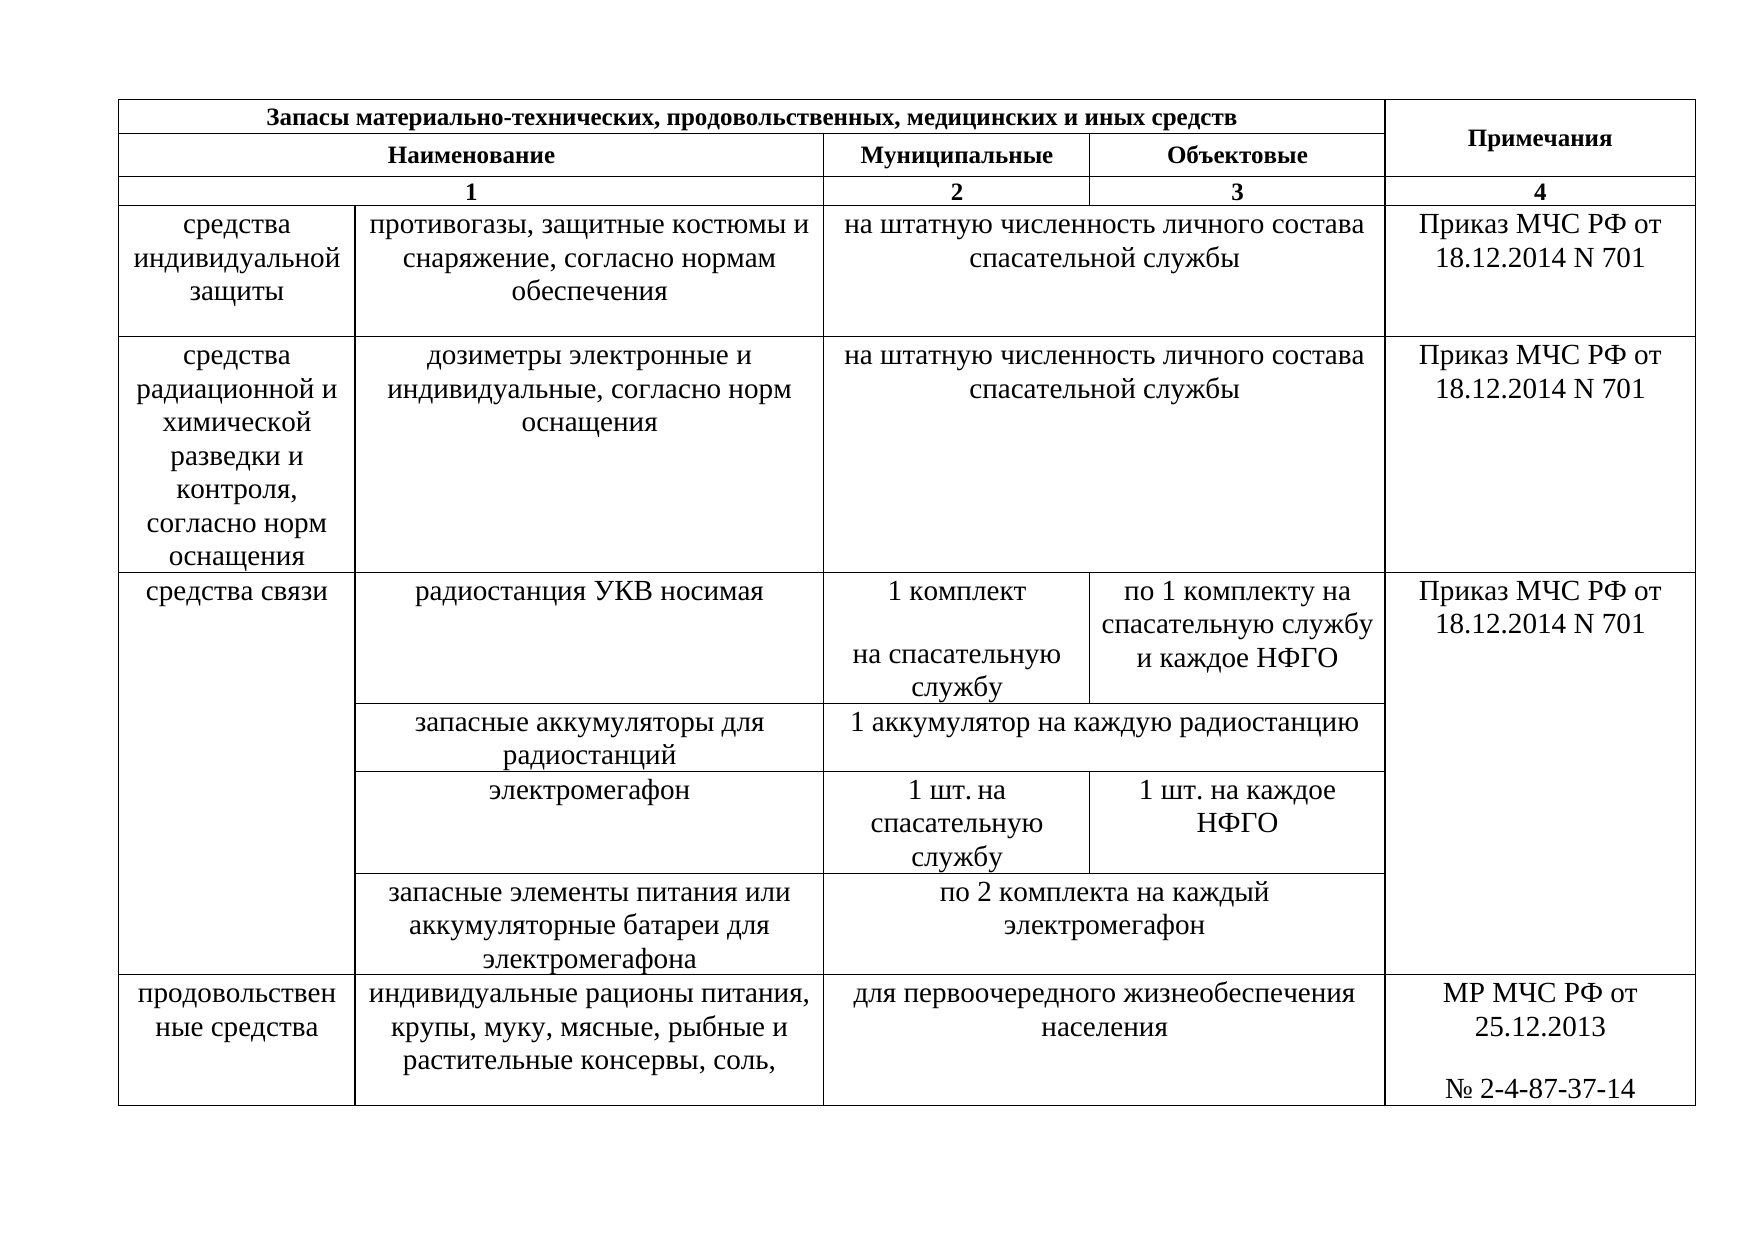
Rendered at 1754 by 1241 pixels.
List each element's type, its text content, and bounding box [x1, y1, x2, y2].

table_cell Приказ МЧС РФ от 18.12.2014 N 701 [1386, 573, 1695, 974]
table_cell Приказ МЧС РФ от 18.12.2014 N 701 [1386, 206, 1695, 336]
table_cell 1 [119, 177, 823, 205]
table_cell электромегафон [356, 772, 823, 873]
table_cell на штатную численность личного состава спасательной службы [824, 337, 1384, 572]
table_cell по 2 комплекта на каждый электромегафон [824, 874, 1384, 974]
table_cell дозиметры электронные и индивидуальные, согласно норм оснащения [356, 337, 823, 572]
table_header Запасы материально-технических, продовольственных, медицинских и иных средств [119, 100, 1384, 133]
table_cell Объектовые [1090, 134, 1384, 176]
table_cell Наименование [119, 134, 823, 176]
table_cell Приказ МЧС РФ от 18.12.2014 N 701 [1386, 337, 1695, 572]
table_cell средства индивидуальной защиты [119, 206, 354, 336]
table_cell 4 [1386, 177, 1695, 205]
table_header Примечания [1386, 100, 1695, 176]
table_cell на штатную численность личного состава спасательной службы [824, 206, 1384, 336]
table_cell средства радиационной и химической разведки и контроля, согласно норм оснащения [119, 337, 354, 572]
table_cell запасные элементы питания или аккумуляторные батареи для электромегафона [356, 874, 823, 974]
table_cell 1 шт. на спасательную службу [824, 772, 1089, 873]
table_cell радиостанция УКВ носимая [356, 573, 823, 703]
table_cell запасные аккумуляторы для радиостанций [356, 704, 823, 771]
table_cell средства связи [119, 573, 354, 974]
table_cell МР МЧС РФ от 25.12.2013 № 2-4-87-37-14 [1386, 975, 1695, 1105]
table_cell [356, 975, 823, 1105]
table_cell противогазы, защитные костюмы и снаряжение, согласно нормам обеспечения [356, 206, 823, 336]
table_cell для первоочередного жизнеобеспечения населения [824, 975, 1384, 1105]
table_cell 1 аккумулятор на каждую радиостанцию [824, 704, 1384, 771]
table_cell 1 комплект на спасательную службу [824, 573, 1089, 703]
table_cell Муниципальные [824, 134, 1089, 176]
table_cell продовольственные средства [119, 975, 354, 1105]
table_cell 3 [1090, 177, 1384, 205]
table_cell 2 [824, 177, 1089, 205]
table_cell по 1 комплекту на спасательную службу и каждое НФГО [1090, 573, 1384, 703]
table_cell 1 шт. на каждое НФГО [1090, 772, 1384, 873]
